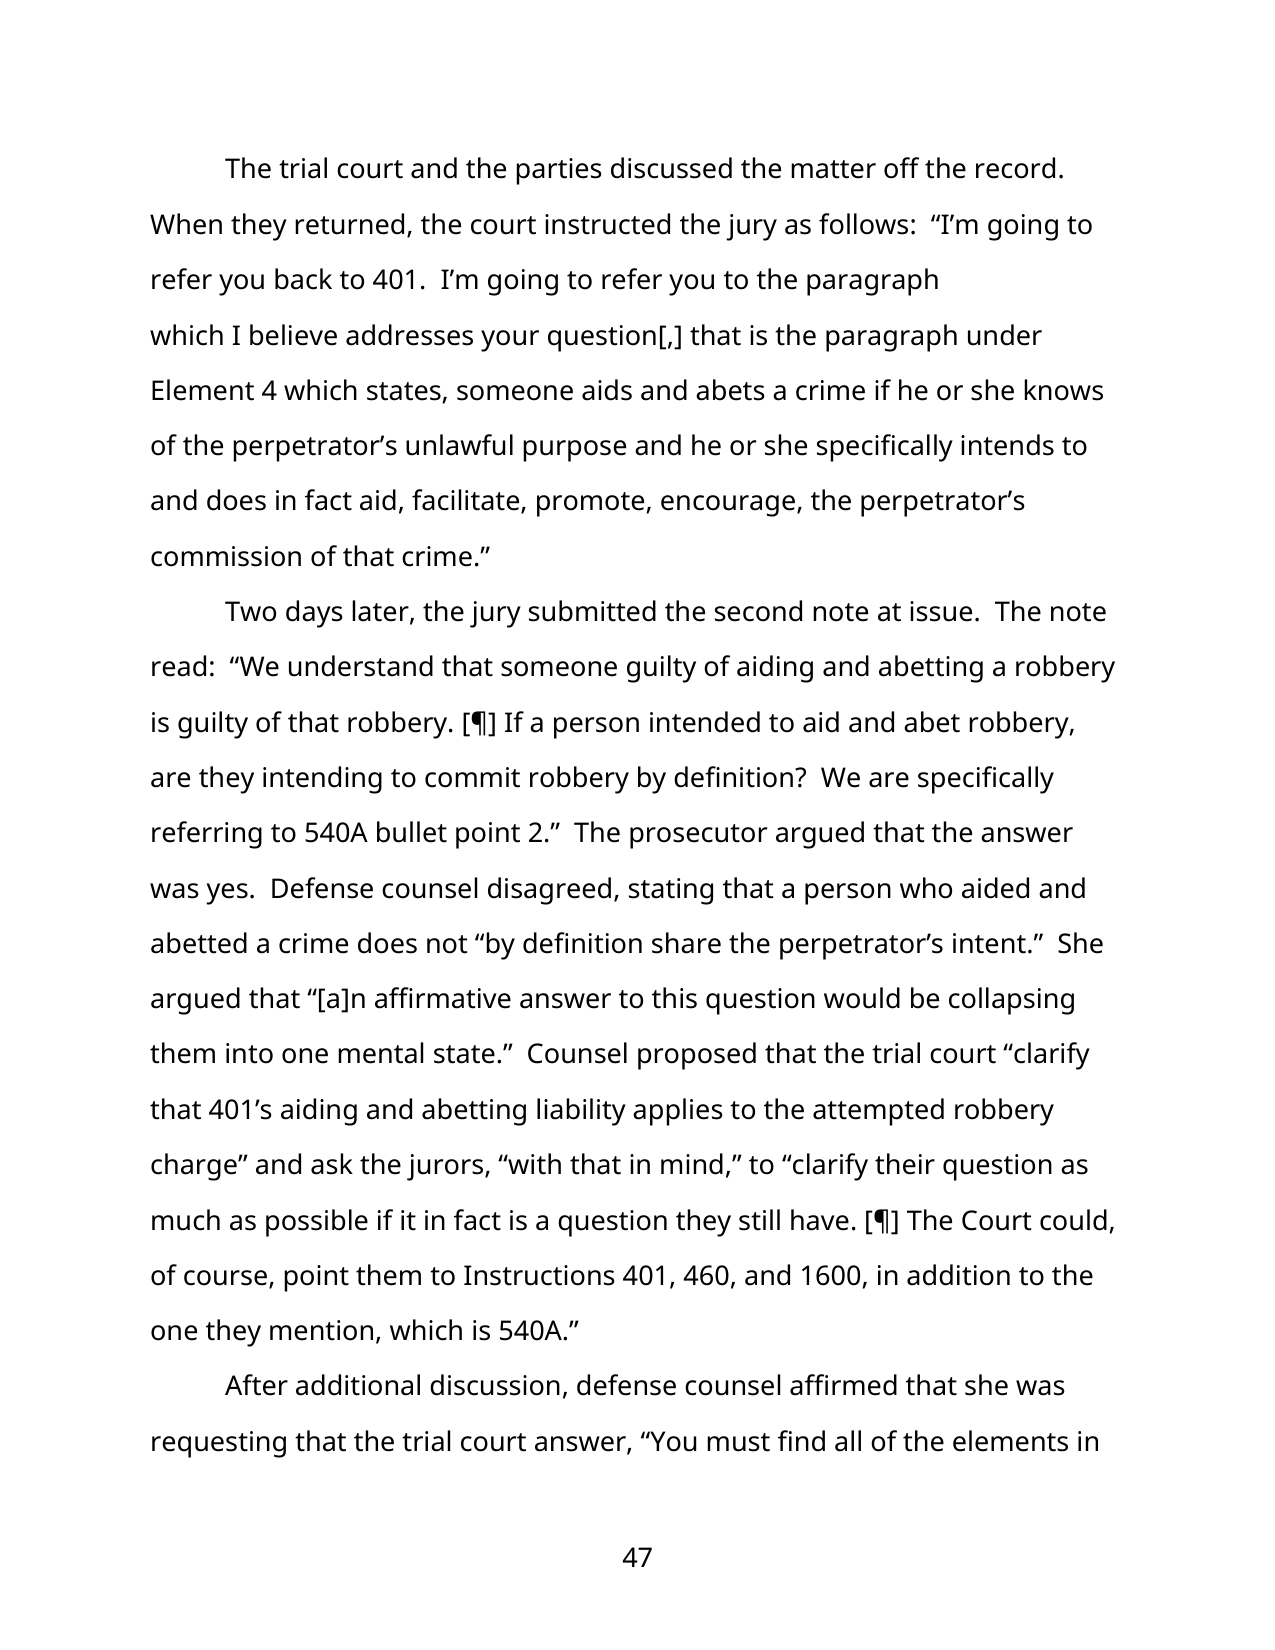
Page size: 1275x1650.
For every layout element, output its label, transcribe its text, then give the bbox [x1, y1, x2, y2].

text which I believe addresses your question[,] that is the paragraph under Element 4 which states, someone aids and abets a crime if he or she knows of the perpetrator’s unlawful purpose and he or she specifically intends to and does in fact aid, facilitate, promote, encourage, the perpetrator’s commission of that crime.” [150, 316, 1125, 574]
text The trial court and the parties discussed the matter off the record. When they returned, the court instructed the jury as follows: “I’m going to refer you back to 401. I’m going to refer you to the paragraph [150, 150, 1125, 297]
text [150, 1367, 1125, 1459]
text Two days later, the jury submitted the second note at issue. The note read: “We understand that someone guilty of aiding and abetting a robbery is guilty of that robbery. [¶] If a person intended to aid and abet robbery, are they intending to commit robbery by definition? We are specifically referring to 540A bullet point 2.” The prosecutor argued that the answer was yes. Defense counsel disagreed, stating that a person who aided and abetted a crime does not “by definition share the perpetrator’s intent.” She argued that “[a]n affirmative answer to this question would be collapsing them into one mental state.” Counsel proposed that the trial court “clarify that 401’s aiding and abetting liability applies to the attempted robbery charge” and ask the jurors, “with that in mind,” to “clarify their question as much as possible if it in fact is a question they still have. [¶] The Court could, of course, point them to Instructions 401, 460, and 1600, in addition to the one they mention, which is 540A.” [150, 592, 1125, 1348]
